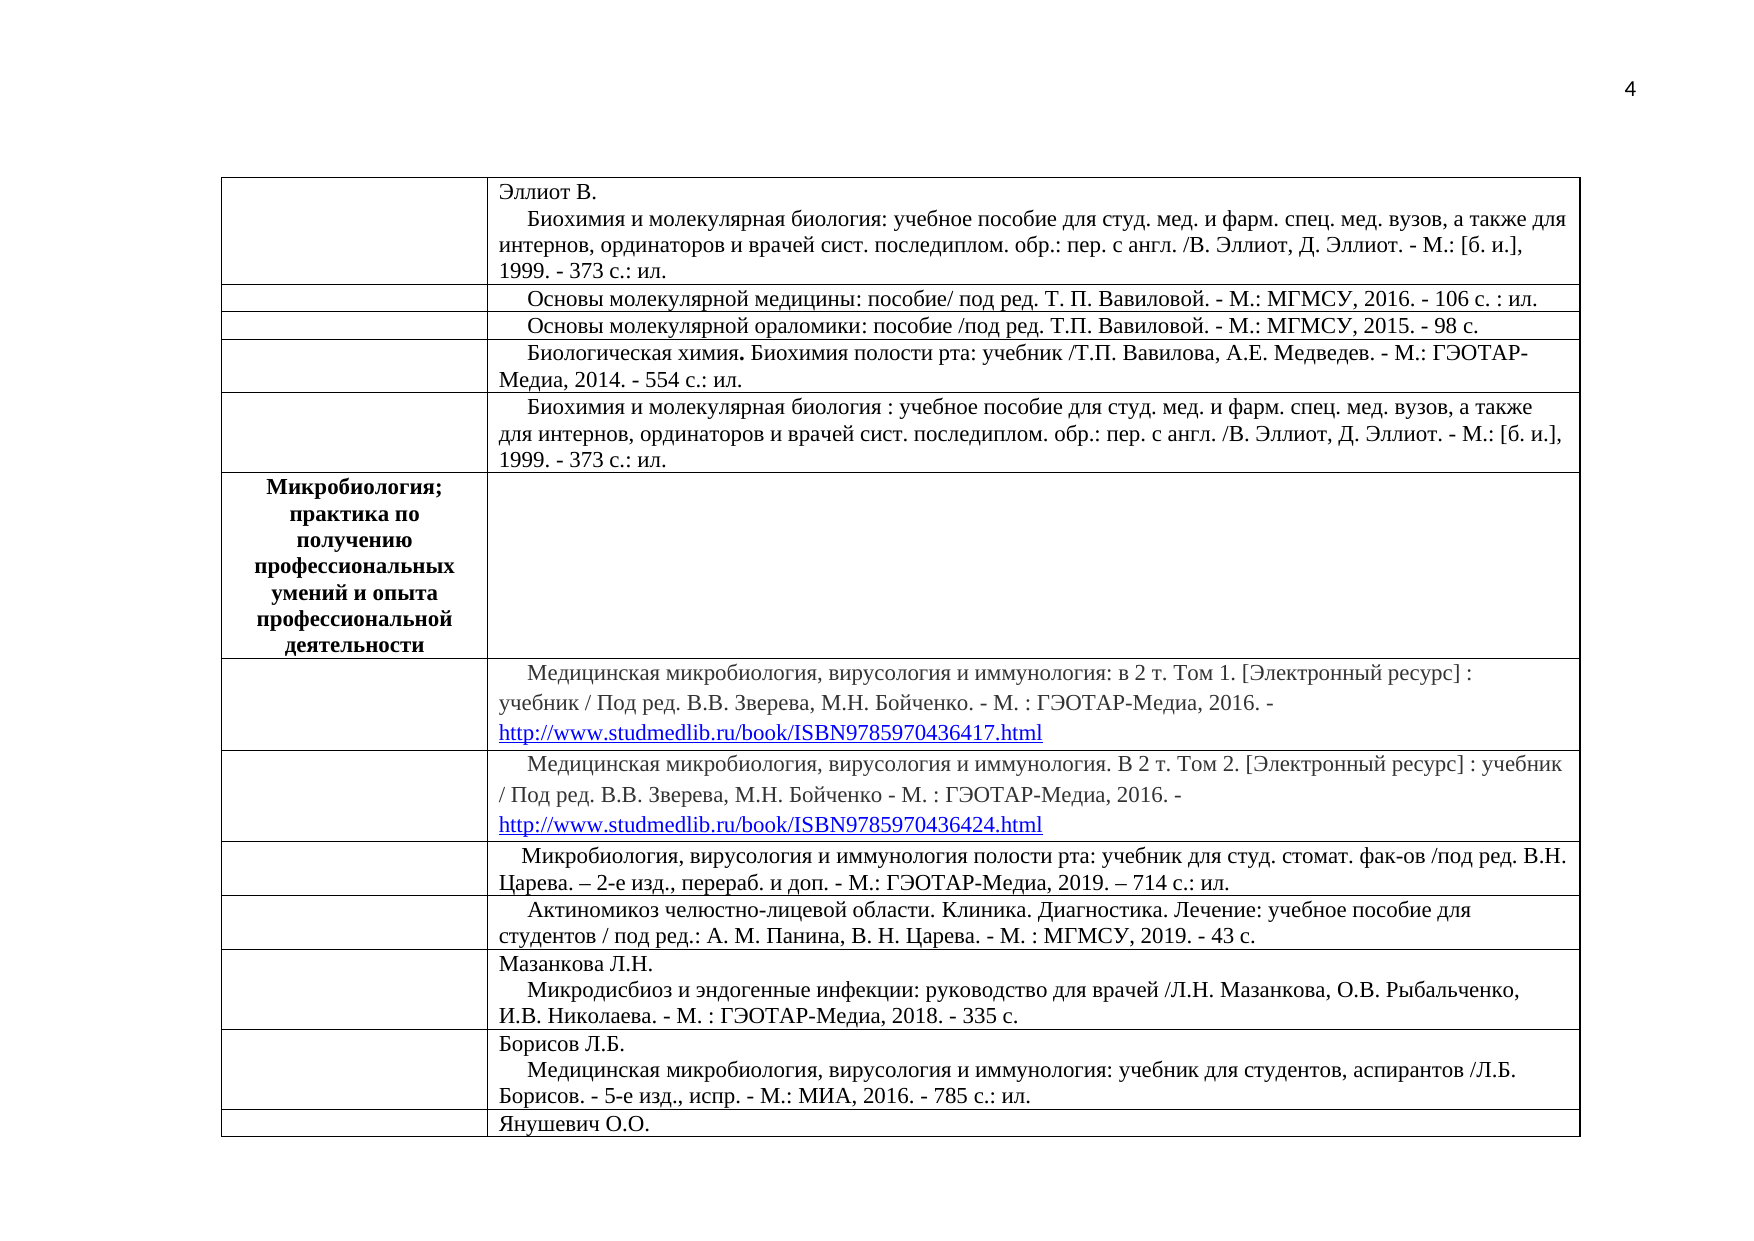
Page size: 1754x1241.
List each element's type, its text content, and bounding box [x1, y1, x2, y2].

table_cell [222, 751, 487, 841]
table_cell Основы молекулярной ораломики: пособие /под ред. Т.П. Вавиловой. - М.: МГМСУ, 2015. - 98 с. [488, 312, 1579, 338]
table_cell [488, 1110, 1579, 1136]
table_cell [222, 312, 487, 338]
table_cell [222, 178, 487, 284]
table_cell [222, 896, 487, 949]
table_cell Биологическая химия. Биохимия полости рта: учебник /Т.П. Вавилова, А.Е. Медведев. - М.: ГЭОТАР-Медиа, 2014. - 554 с.: ил. [488, 340, 1579, 392]
table_cell Основы молекулярной медицины: пособие/ под ред. Т. П. Вавиловой. - М.: МГМСУ, 2016. - 106 с. : ил. [488, 285, 1579, 311]
table_cell [222, 285, 487, 311]
table_cell Микробиология, вирусология и иммунология полости рта: учебник для студ. стомат. фак-ов /под ред. В.Н. Царева. – 2-е изд., перераб. и доп. - М.: ГЭОТАР-Медиа, 2019. – 714 с.: ил. [488, 842, 1579, 895]
table_cell [222, 659, 487, 749]
table_cell [222, 1030, 487, 1109]
table_cell Медицинская микробиология, вирусология и иммунология. В 2 т. Том 2. [Электронный ресурс] : учебник / Под ред. В.В. Зверева, М.Н. Бойченко - М. : ГЭОТАР-Медиа, 2016. - http://www.studmedlib.ru/book/ISBN9785970436424.html [488, 751, 1579, 841]
table_cell Микробиология; практика по получению профессиональных умений и опыта профессиональной деятельности [222, 473, 487, 658]
table_cell [488, 473, 1579, 658]
table_cell Актиномикоз челюстно-лицевой области. Клиника. Диагностика. Лечение: учебное пособие для студентов / под ред.: А. М. Панина, В. Н. Царева. - М. : МГМСУ, 2019. - 43 с. [488, 896, 1579, 949]
table_cell Эллиот В. Биохимия и молекулярная биология: учебное пособие для студ. мед. и фарм. спец. мед. вузов, а также для интернов, ординаторов и врачей сист. последиплом. обр.: пер. с англ. /В. Эллиот, Д. Эллиот. - М.: [б. и.], 1999. - 373 с.: ил. [488, 178, 1579, 284]
table_cell Биохимия и молекулярная биология : учебное пособие для студ. мед. и фарм. спец. мед. вузов, а также для интернов, ординаторов и врачей сист. последиплом. обр.: пер. с англ. /В. Эллиот, Д. Эллиот. - М.: [б. и.], 1999. - 373 с.: ил. [488, 393, 1579, 472]
table_cell Мазанкова Л.Н. Микродисбиоз и эндогенные инфекции: руководство для врачей /Л.Н. Мазанкова, О.В. Рыбальченко, И.В. Николаева. - М. : ГЭОТАР-Медиа, 2018. - 335 с. [488, 950, 1579, 1029]
table_cell [222, 842, 487, 895]
table_cell [222, 950, 487, 1029]
table_cell Медицинская микробиология, вирусология и иммунология: в 2 т. Том 1. [Электронный ресурс] : учебник / Под ред. В.В. Зверева, М.Н. Бойченко. - М. : ГЭОТАР-Медиа, 2016. - http://www.studmedlib.ru/book/ISBN9785970436417.html [488, 659, 1579, 749]
table_cell [222, 393, 487, 472]
table_cell Борисов Л.Б. Медицинская микробиология, вирусология и иммунология: учебник для студентов, аспирантов /Л.Б. Борисов. - 5-е изд., испр. - М.: МИА, 2016. - 785 с.: ил. [488, 1030, 1579, 1109]
table_cell [222, 1110, 487, 1136]
table_cell [222, 340, 487, 392]
